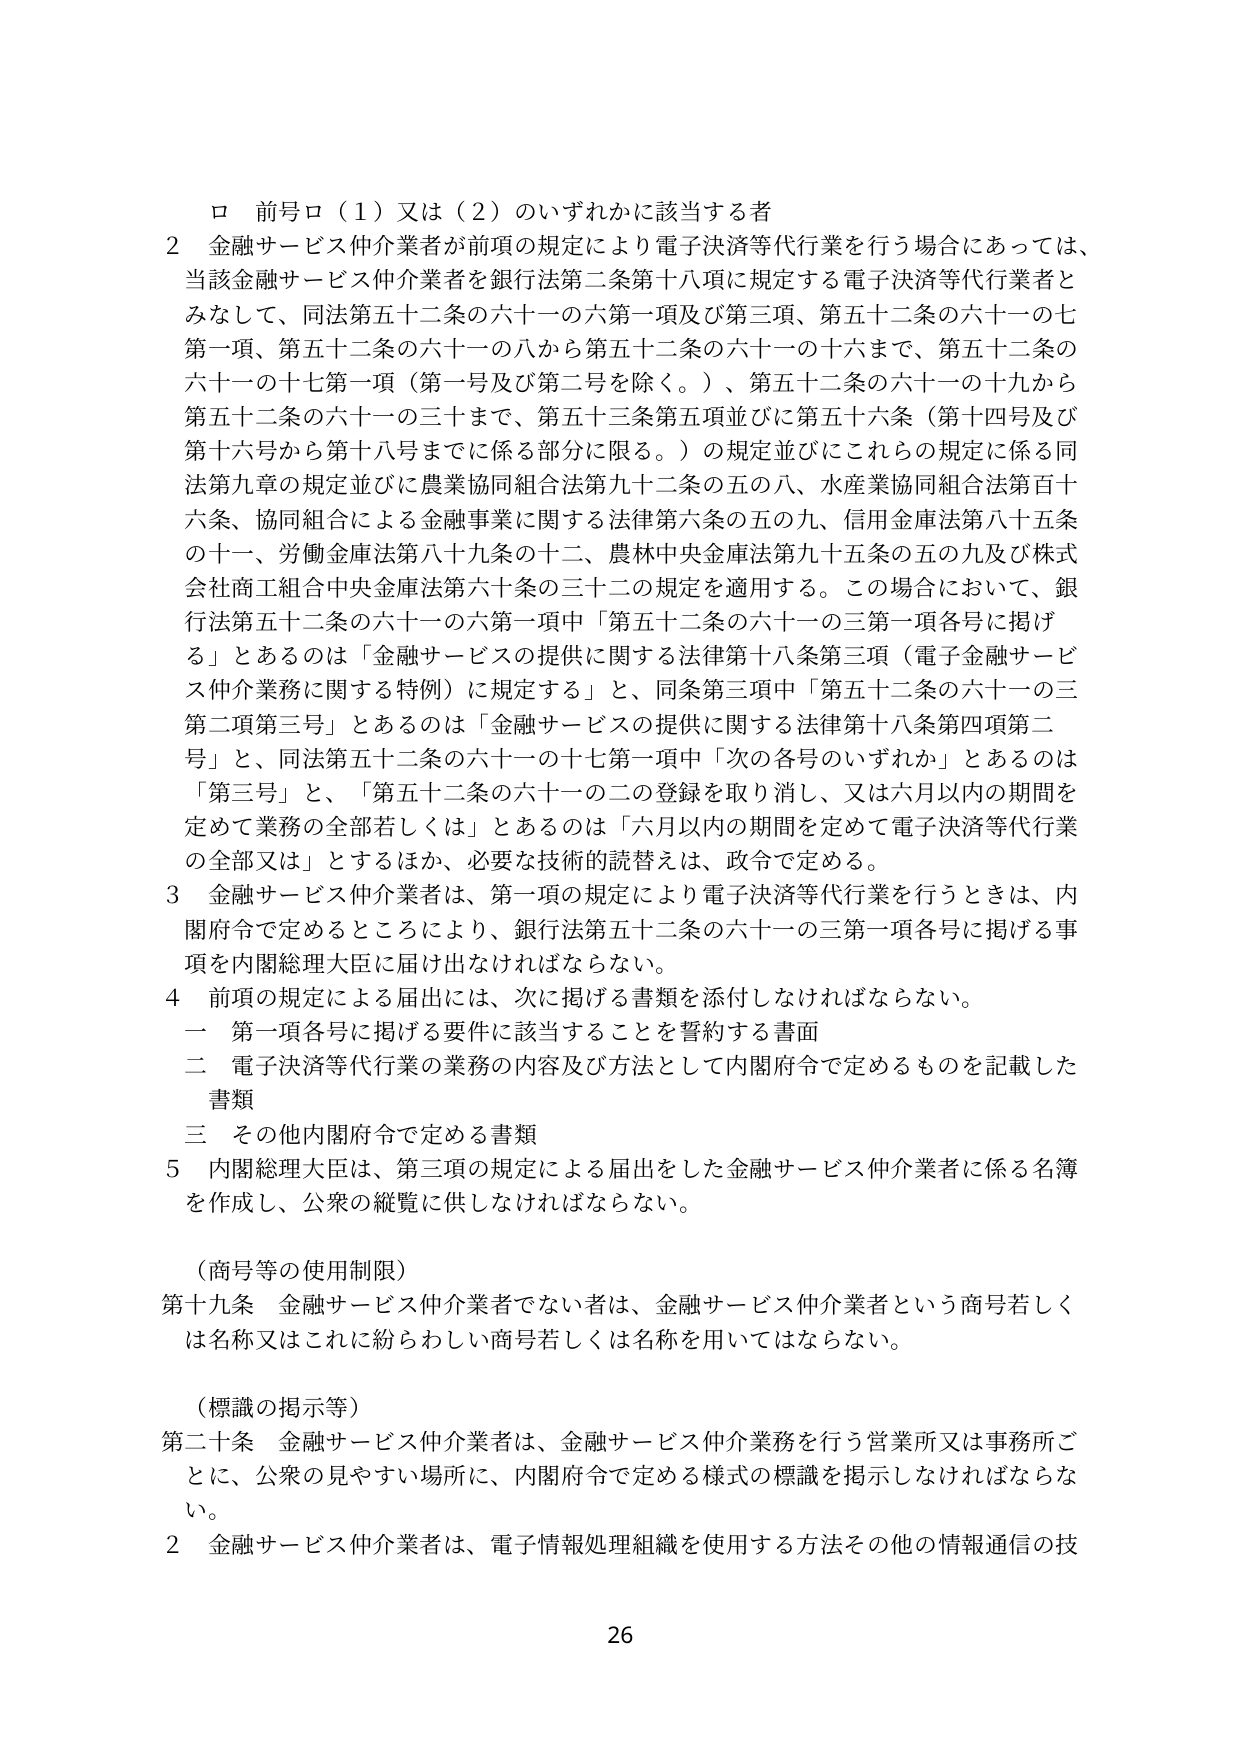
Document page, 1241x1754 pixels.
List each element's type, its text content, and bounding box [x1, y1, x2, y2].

text ３ 金融サービス仲介業者は、第一項の規定により電子決済等代行業を行うときは、内閣府令で定めるところにより、銀行法第五十二条の六十一の三第一項各号に掲げる事項を内閣総理大臣に届け出なければならない。 [161, 877, 1079, 979]
text ロ 前号ロ（１）又は（２）のいずれかに該当する者 [207, 194, 1079, 228]
text 一 第一項各号に掲げる要件に該当することを誓約する書面 [184, 1014, 1079, 1048]
text ５ 内閣総理大臣は、第三項の規定による届出をした金融サービス仲介業者に係る名簿を作成し、公衆の縦覧に供しなければならない。 [161, 1150, 1079, 1219]
text 二 電子決済等代行業の業務の内容及び方法として内閣府令で定めるものを記載した書類 [184, 1048, 1079, 1116]
text ４ 前項の規定による届出には、次に掲げる書類を添付しなければならない。 [161, 979, 1079, 1014]
text ２ 金融サービス仲介業者が前項の規定により電子決済等代行業を行う場合にあっては、当該金融サービス仲介業者を銀行法第二条第十八項に規定する電子決済等代行業者とみなして、同法第五十二条の六十一の六第一項及び第三項、第五十二条の六十一の七第一項、第五十二条の六十一の八から第五十二条の六十一の十六まで、第五十二条の六十一の十七第一項（第一号及び第二号を除く。）、第五十二条の六十一の十九から第五十二条の六十一の三十まで、第五十三条第五項並びに第五十六条（第十四号及び第十六号から第十八号までに係る部分に限る。）の規定並びにこれらの規定に係る同法第九章の規定並びに農業協同組合法第九十二条の五の八、水産業協同組合法第百十六条、協同組合による金融事業に関する法律第六条の五の九、信用金庫法第八十五条の十一、労働金庫法第八十九条の十二、農林中央金庫法第九十五条の五の九及び株式会社商工組合中央金庫法第六十条の三十二の規定を適用する。この場合において、銀行法第五十二条の六十一の六第一項中「第五十二条の六十一の三第一項各号に掲げる」とあるのは「金融サービスの提供に関する法律第十八条第三項（電子金融サービス仲介業務に関する特例）に規定する」と、同条第三項中「第五十二条の六十一の三第二項第三号」とあるのは「金融サービスの提供に関する法律第十八条第四項第二号」と、同法第五十二条の六十一の十七第一項中「次の各号のいずれか」とあるのは「第三号」と、「第五十二条の六十一の二の登録を取り消し、又は六月以内の期間を定めて業務の全部若しくは」とあるのは「六月以内の期間を定めて電子決済等代行業の全部又は」とするほか、必要な技術的読替えは、政令で定める。 [161, 228, 1079, 877]
text 三 その他内閣府令で定める書類 [184, 1116, 1079, 1150]
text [161, 1526, 1079, 1560]
text （商号等の使用制限） [184, 1253, 1079, 1287]
text 第二十条 金融サービス仲介業者は、金融サービス仲介業務を行う営業所又は事務所ごとに、公衆の見やすい場所に、内閣府令で定める様式の標識を掲示しなければならない。 [161, 1424, 1079, 1526]
text （標識の掲示等） [184, 1389, 1079, 1424]
text 第十九条 金融サービス仲介業者でない者は、金融サービス仲介業者という商号若しくは名称又はこれに紛らわしい商号若しくは名称を用いてはならない。 [161, 1287, 1079, 1355]
